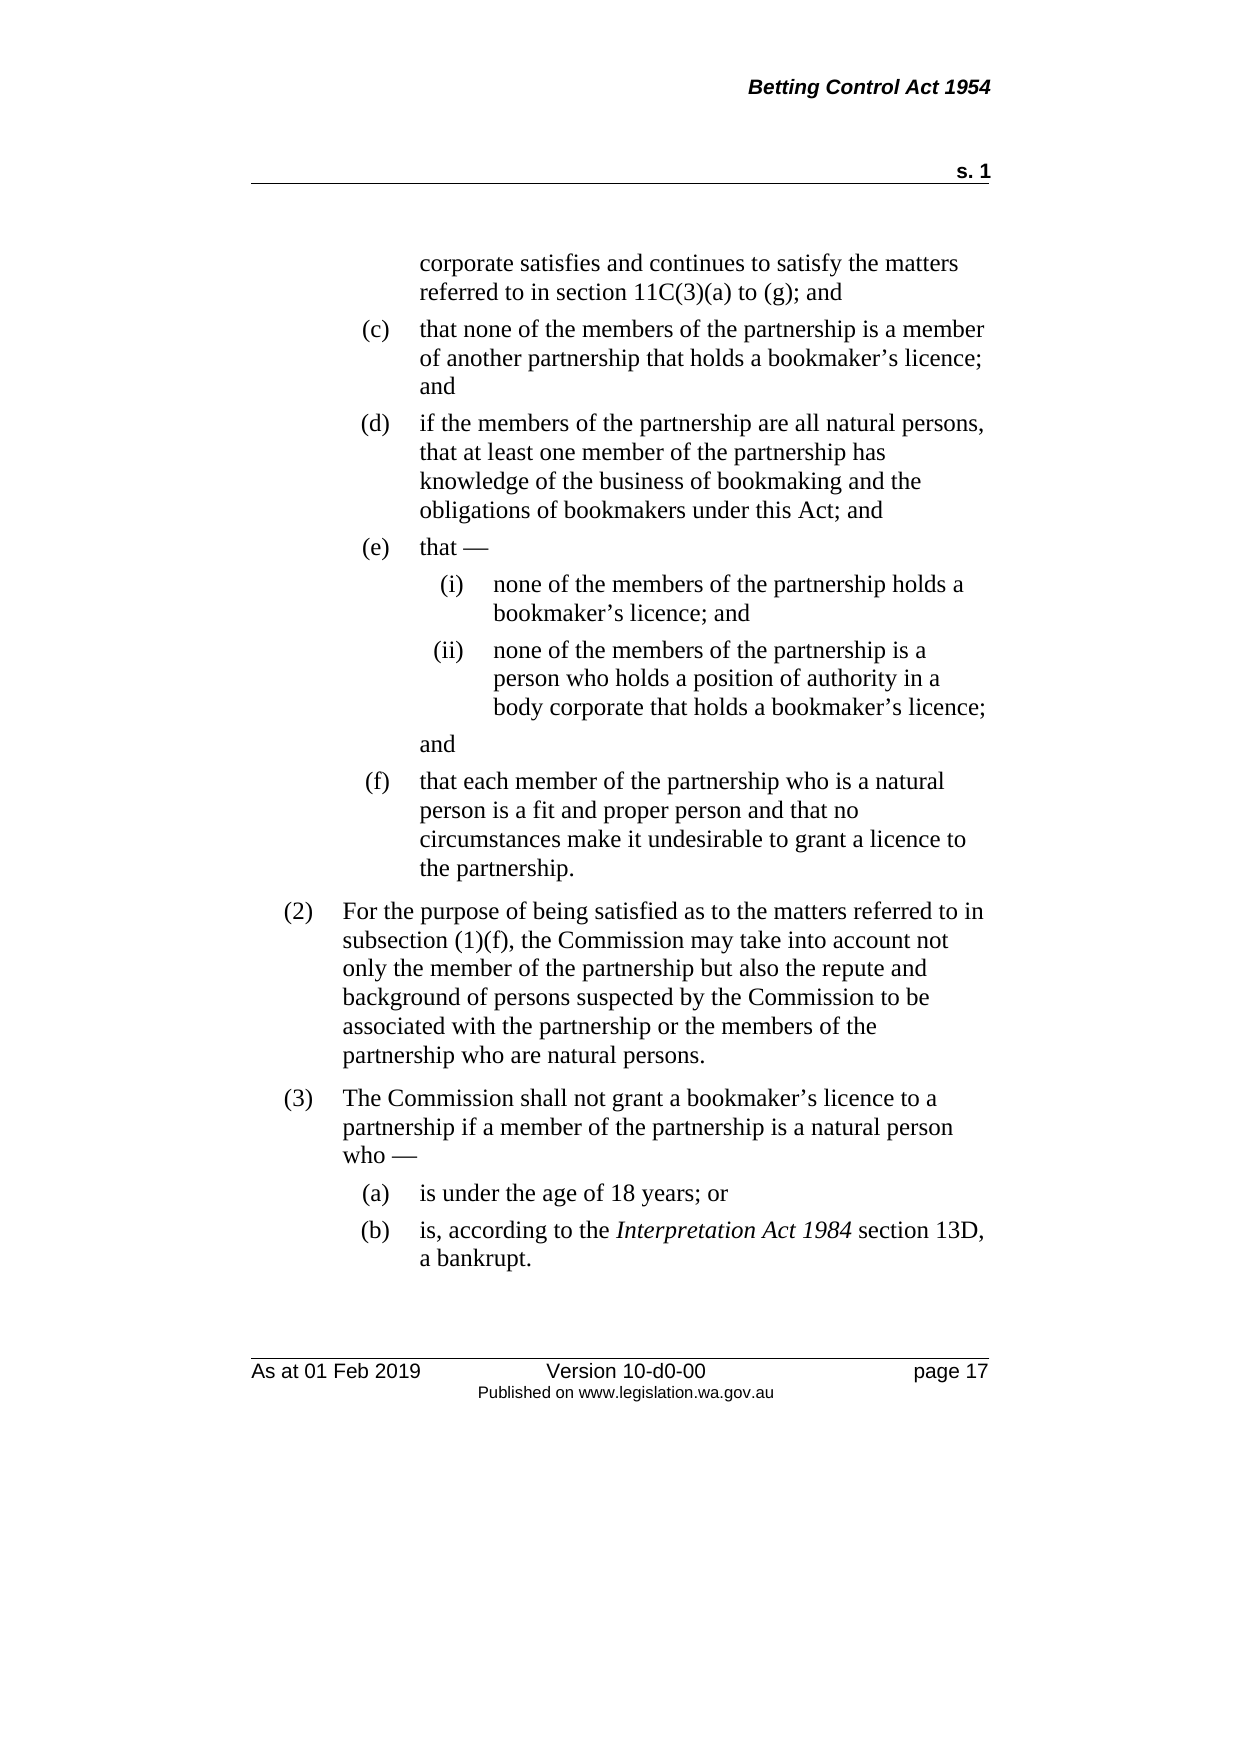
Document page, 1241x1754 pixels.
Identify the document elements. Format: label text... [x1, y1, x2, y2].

text (c) that none of the members of the partnership is a member of another partnership that holds a bookmaker’s licence; and [251, 314, 989, 400]
text (ii) none of the members of the partnership is a person who holds a position of authority in a body corporate that holds a bookmaker’s licence; [251, 635, 989, 721]
text (i) none of the members of the partnership holds a bookmaker’s licence; and [251, 569, 989, 626]
text (e) that — [251, 532, 989, 561]
text (b) is, according to the Interpretation Act 1984 section 13D, a bankrupt. [251, 1215, 989, 1272]
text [251, 248, 989, 306]
text and [251, 729, 989, 758]
text (f) that each member of the partnership who is a natural person is a fit and proper person and that no circumstances make it undesirable to grant a licence to the partnership. [251, 766, 989, 881]
text (2) For the purpose of being satisfied as to the matters referred to in subsection (1)(f), the Commission may take into account not only the member of the partnership but also the repute and background of persons suspected by the Commission to be associated with the partnership or the members of the partnership who are natural persons. [251, 896, 989, 1068]
text (a) is under the age of 18 years; or [251, 1178, 989, 1206]
text (d) if the members of the partnership are all natural persons, that at least one member of the partnership has knowledge of the business of bookmaking and the obligations of bookmakers under this Act; and [251, 408, 989, 523]
text (3) The Commission shall not grant a bookmaker’s licence to a partnership if a member of the partnership is a natural person who — [251, 1083, 989, 1169]
